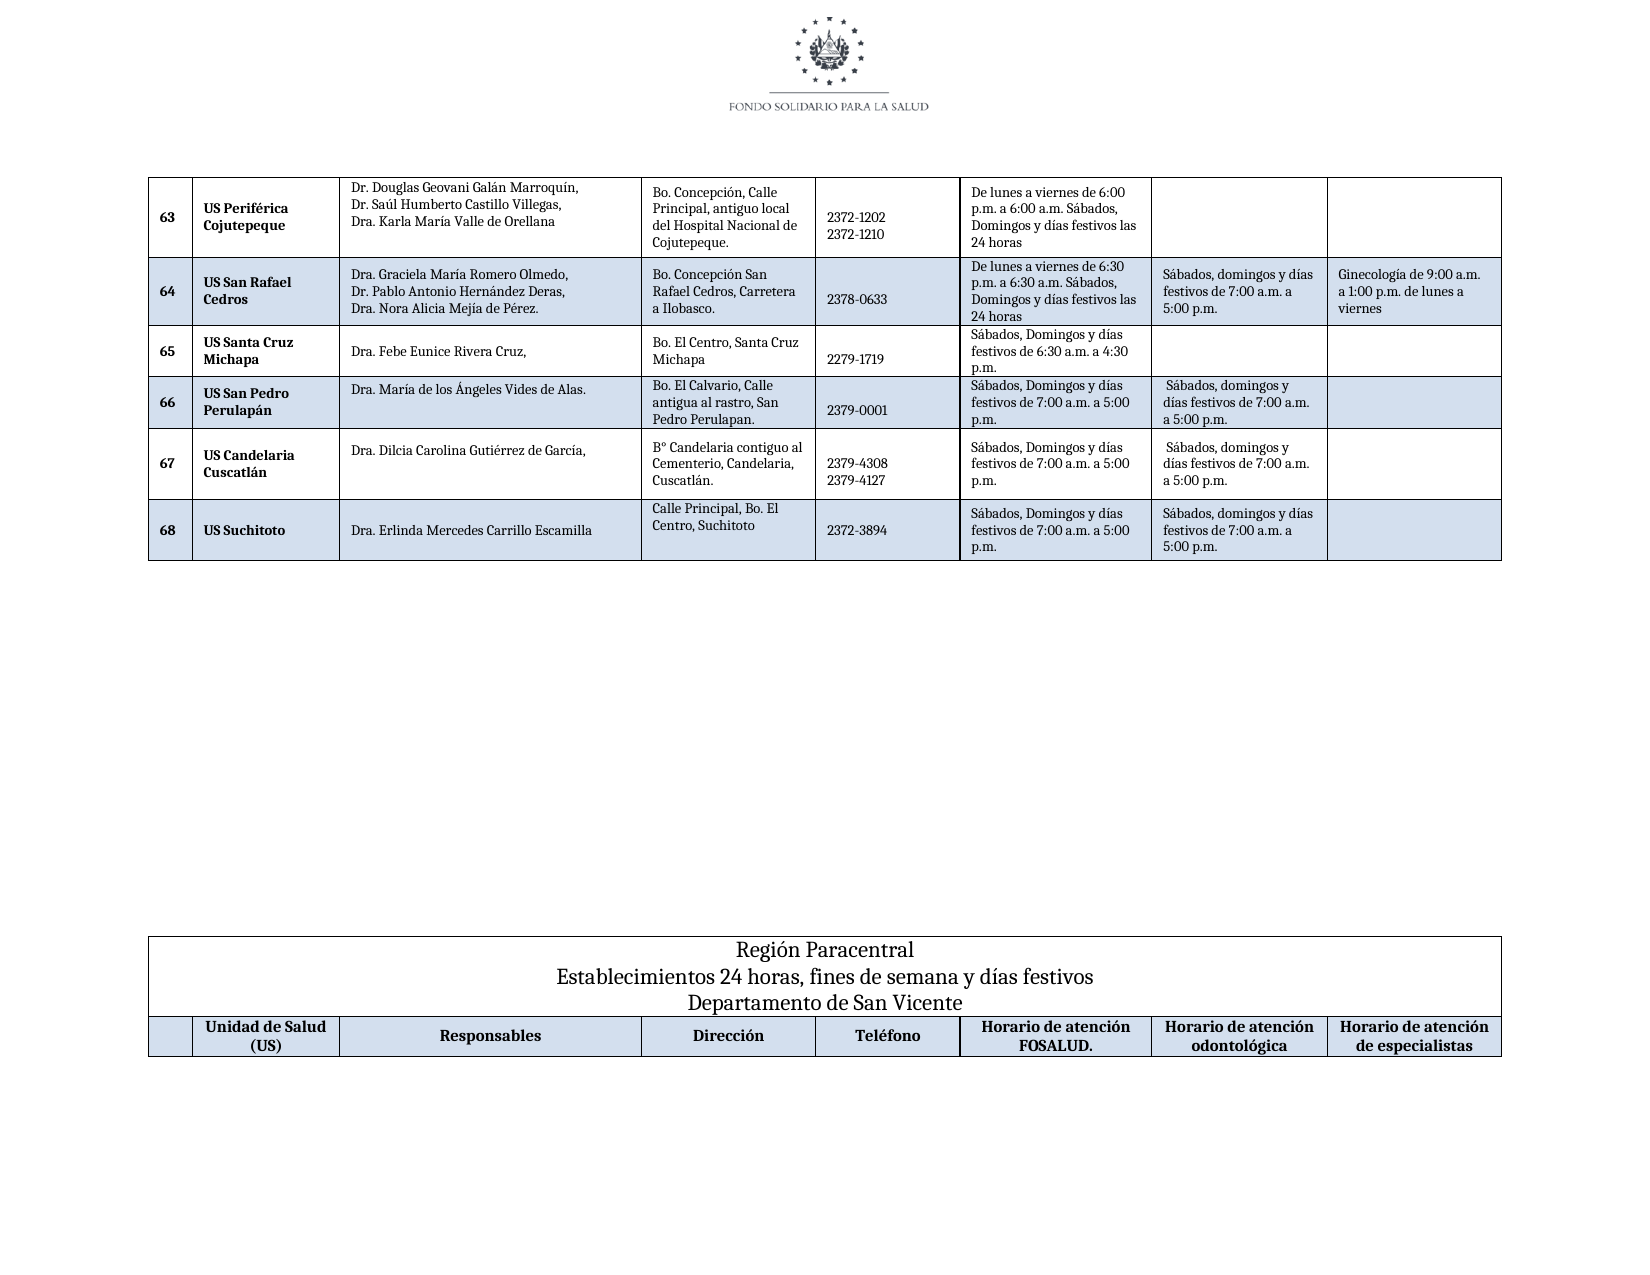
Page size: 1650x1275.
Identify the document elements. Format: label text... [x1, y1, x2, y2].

table_cell Sábados, Domingos y días festivos de 6:30 a.m. a 4:30 p.m. [961, 326, 1151, 376]
table_cell Calle Principal, Bo. El Centro, Suchitoto [642, 500, 815, 560]
table_cell De lunes a viernes de 6:30 p.m. a 6:30 a.m. Sábados, Domingos y días festivos las 24 horas [961, 258, 1151, 325]
table_cell Sábados, domingos y días festivos de 7:00 a.m. a 5:00 p.m. [1152, 377, 1327, 428]
table_cell Sábados, domingos y días festivos de 7:00 a.m. a 5:00 p.m. [1152, 429, 1327, 499]
table_cell [1328, 326, 1501, 376]
table_cell Sábados, domingos y días festivos de 7:00 a.m. a 5:00 p.m. [1152, 258, 1327, 325]
table_cell Ginecología de 9:00 a.m. a 1:00 p.m. de lunes a viernes [1328, 258, 1501, 325]
table_cell US San Rafael Cedros [193, 258, 339, 325]
table_cell US Candelaria Cuscatlán [193, 429, 339, 499]
table_cell Dra. Erlinda Mercedes Carrillo Escamilla [340, 500, 641, 560]
table_cell 66 [149, 377, 192, 428]
table_cell US San Pedro Perulapán [193, 377, 339, 428]
table_cell 64 [149, 258, 192, 325]
table_cell Dra. Febe Eunice Rivera Cruz, [340, 326, 641, 376]
table_header Región Paracentral Establecimientos 24 horas, fines de semana y días festivos Departamento de San Vicente [149, 937, 1501, 1016]
table_cell US Periférica Cojutepeque [193, 178, 339, 257]
table_cell 2372-1202 2372-1210 [816, 178, 959, 257]
table_cell [1328, 178, 1501, 257]
table_cell Dra. Dilcia Carolina Gutiérrez de García, [340, 429, 641, 499]
table_cell 65 [149, 326, 192, 376]
table_cell Teléfono [816, 1017, 959, 1056]
table_cell [1152, 178, 1327, 257]
table_cell Dirección [642, 1017, 815, 1056]
table_cell B° Candelaria contiguo al Cementerio, Candelaria, Cuscatlán. [642, 429, 815, 499]
table_cell [1152, 326, 1327, 376]
table_cell Horario de atención de especialistas [1328, 1017, 1501, 1056]
table_cell Horario de atención FOSALUD. [961, 1017, 1151, 1056]
table_cell 2379-0001 [816, 377, 959, 428]
table_cell Bo. El Centro, Santa Cruz Michapa [642, 326, 815, 376]
table_cell Dra. Graciela María Romero Olmedo, Dr. Pablo Antonio Hernández Deras, Dra. Nora Alicia Mejía de Pérez. [340, 258, 641, 325]
table_cell 67 [149, 429, 192, 499]
table_cell 2279-1719 [816, 326, 959, 376]
table_cell De lunes a viernes de 6:00 p.m. a 6:00 a.m. Sábados, Domingos y días festivos las 24 horas [961, 178, 1151, 257]
table_cell [1328, 377, 1501, 428]
picture [702, 17, 944, 130]
table_cell Unidad de Salud (US) [193, 1017, 339, 1056]
table_cell Sábados, domingos y días festivos de 7:00 a.m. a 5:00 p.m. [1152, 500, 1327, 560]
table_cell 2372-3894 [816, 500, 959, 560]
table_cell Responsables [340, 1017, 641, 1056]
table_cell Sábados, Domingos y días festivos de 7:00 a.m. a 5:00 p.m. [961, 377, 1151, 428]
table_cell Horario de atención odontológica [1152, 1017, 1327, 1056]
table_cell 2378-0633 [816, 258, 959, 325]
table_cell Dr. Douglas Geovani Galán Marroquín, Dr. Saúl Humberto Castillo Villegas, Dra. Karla María Valle de Orellana [340, 178, 641, 257]
table_cell [149, 1017, 192, 1056]
table_cell US Suchitoto [193, 500, 339, 560]
table_cell Dra. María de los Ángeles Vides de Alas. [340, 377, 641, 428]
table_cell [1328, 500, 1501, 560]
table_cell US Santa Cruz Michapa [193, 326, 339, 376]
table_cell 68 [149, 500, 192, 560]
table_cell Sábados, Domingos y días festivos de 7:00 a.m. a 5:00 p.m. [961, 500, 1151, 560]
table_cell Bo. Concepción, Calle Principal, antiguo local del Hospital Nacional de Cojutepeque. [642, 178, 815, 257]
table_cell [1328, 429, 1501, 499]
table_cell Sábados, Domingos y días festivos de 7:00 a.m. a 5:00 p.m. [961, 429, 1151, 499]
table_cell Bo. Concepción San Rafael Cedros, Carretera a Ilobasco. [642, 258, 815, 325]
table_cell 2379-4308 2379-4127 [816, 429, 959, 499]
table_cell Bo. El Calvario, Calle antigua al rastro, San Pedro Perulapan. [642, 377, 815, 428]
table_cell 63 [149, 178, 192, 257]
